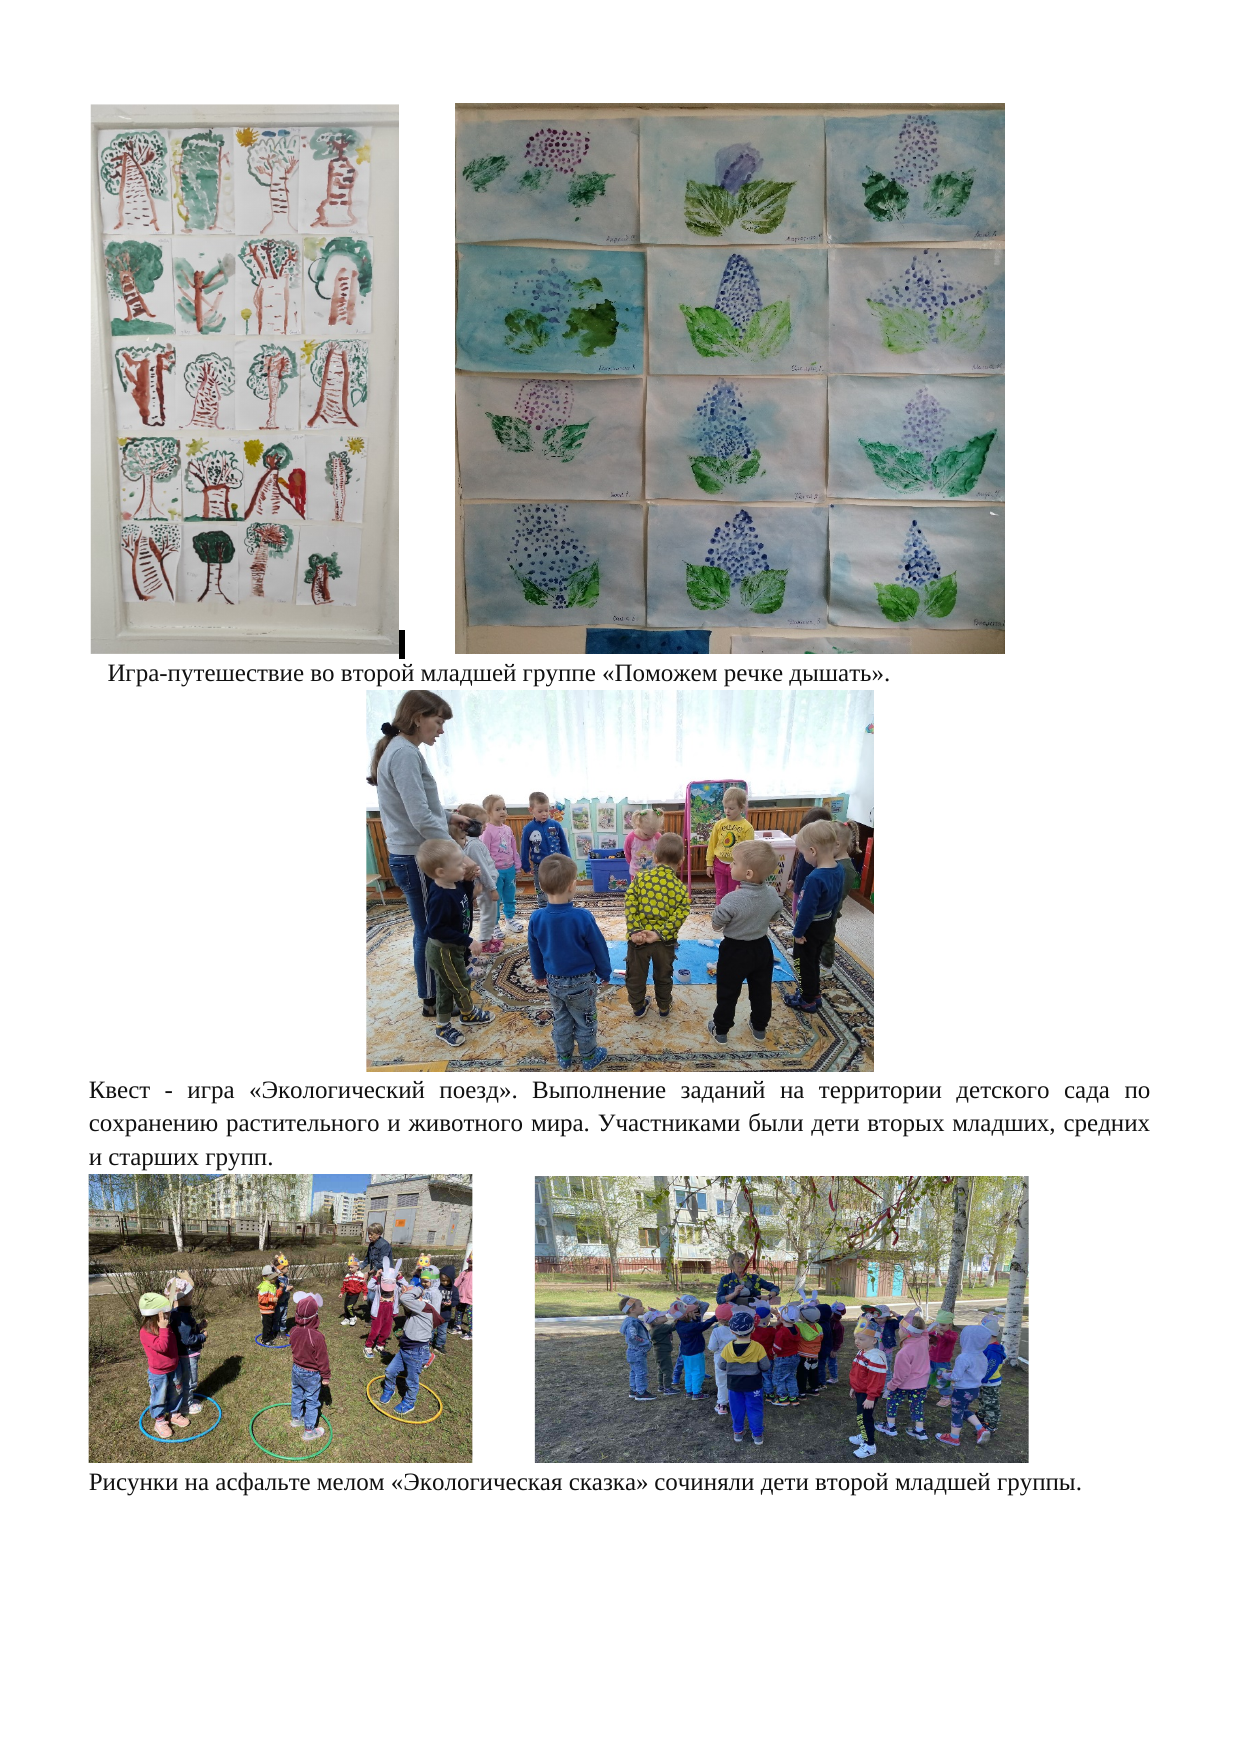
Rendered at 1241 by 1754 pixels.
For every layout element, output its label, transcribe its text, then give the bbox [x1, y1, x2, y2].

picture [91, 105, 399, 653]
text Квест - игра «Экологический поезд». Выполнение заданий на территории детского сада по сохранению растительного и животного мира. Участниками были дети вторых младших, средних и старших групп. [88, 1076, 1152, 1170]
picture [455, 103, 1005, 654]
picture [366, 690, 874, 1072]
text Рисунки на асфальте мелом «Экологическая сказка» сочиняли дети второй младшей группы. [88, 1467, 1152, 1496]
picture [534, 1176, 1029, 1463]
picture [88, 1174, 473, 1463]
text Игра-путешествие во второй младшей группе «Поможем речке дышать». [88, 658, 1152, 686]
